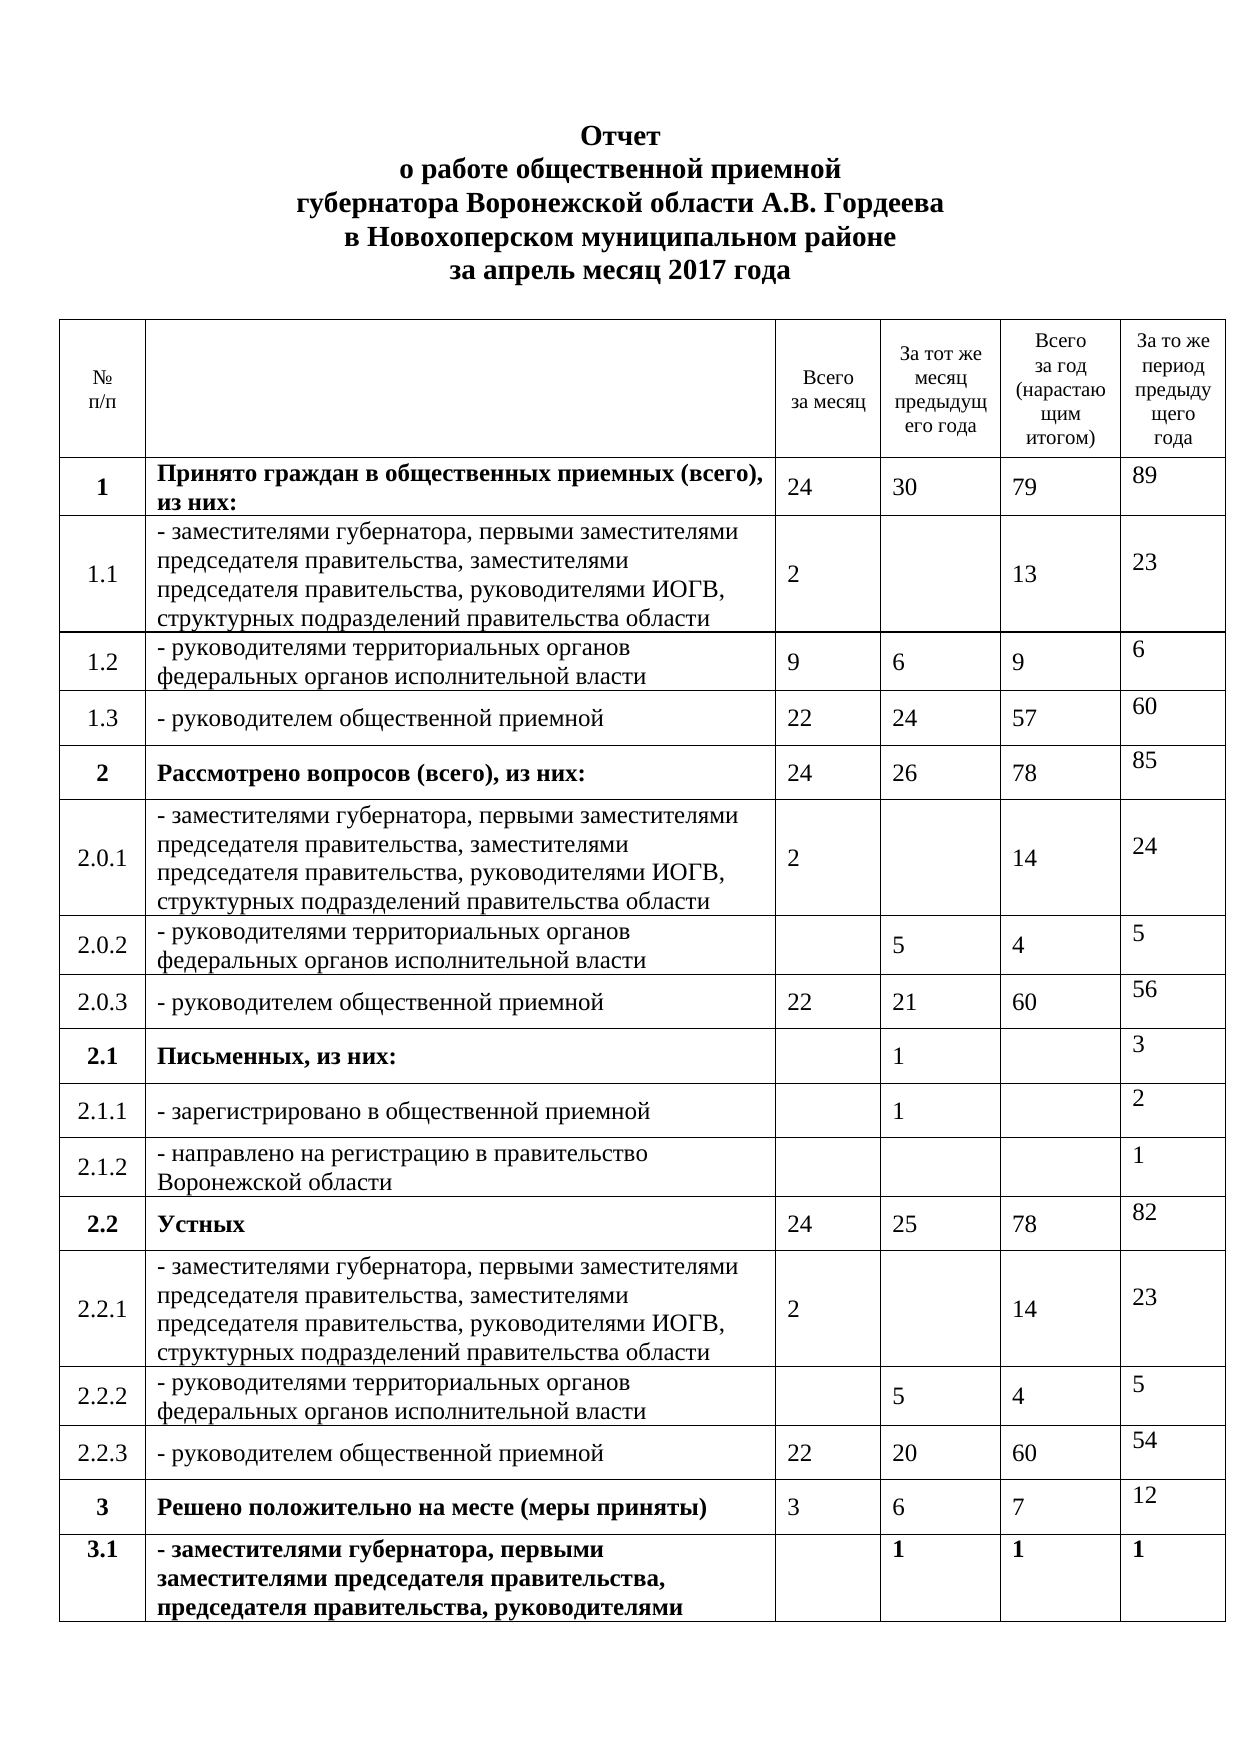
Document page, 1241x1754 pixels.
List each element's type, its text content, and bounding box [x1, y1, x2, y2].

text Отчет [89, 118, 1152, 152]
table_cell 60 [1001, 975, 1120, 1028]
table_cell 2.0.2 [60, 916, 145, 973]
table_cell 1 [1001, 1535, 1120, 1621]
table_cell 1.3 [60, 691, 145, 744]
table_cell 57 [1001, 691, 1120, 744]
table_cell [881, 800, 1000, 915]
table_cell 2.1.1 [60, 1084, 145, 1137]
table_cell Устных [146, 1197, 775, 1250]
table_cell 7 [1001, 1480, 1120, 1533]
table_cell 1 [1121, 1138, 1225, 1196]
table_cell [776, 916, 880, 973]
table_cell 54 [1121, 1426, 1225, 1479]
table_cell 89 [1121, 458, 1225, 515]
table_cell 5 [1121, 1367, 1225, 1424]
table_cell 24 [1121, 800, 1225, 915]
table_cell 12 [1121, 1480, 1225, 1533]
table_cell 2.2.2 [60, 1367, 145, 1424]
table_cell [146, 1535, 775, 1621]
table_cell 9 [776, 633, 880, 690]
table_cell - заместителями губернатора, первыми заместителями председателя правительства, заместителями председателя правительства, руководителями ИОГВ, структурных подразделений правительства области [146, 516, 775, 631]
table_cell 2 [60, 746, 145, 799]
table_cell 2.2 [60, 1197, 145, 1250]
table_cell [776, 1084, 880, 1137]
table_cell 23 [1121, 516, 1225, 631]
table_header Всего за месяц [776, 320, 880, 457]
table_header Всего за год (нарастающим итогом) [1001, 320, 1120, 457]
table_cell 1.2 [60, 633, 145, 690]
text губернатора Воронежской области А.В. Гордеева [89, 185, 1152, 219]
table_cell 5 [881, 916, 1000, 973]
table_cell [776, 1367, 880, 1424]
table_header За тот же месяц предыдущего года [881, 320, 1000, 457]
table_cell 6 [881, 1480, 1000, 1533]
table_cell 22 [776, 1426, 880, 1479]
table_header [146, 320, 775, 457]
table_cell 60 [1121, 691, 1225, 744]
table_cell [1001, 1084, 1120, 1137]
table_cell 24 [776, 746, 880, 799]
table_cell Принято граждан в общественных приемных (всего), из них: [146, 458, 775, 515]
table_cell 2 [776, 1251, 880, 1366]
table_cell 2 [1121, 1084, 1225, 1137]
table_cell 2 [776, 800, 880, 915]
table_cell 24 [776, 458, 880, 515]
table_cell 2 [776, 516, 880, 631]
table_cell [881, 516, 1000, 631]
table_cell 26 [881, 746, 1000, 799]
table_cell 79 [1001, 458, 1120, 515]
table_cell 1.1 [60, 516, 145, 631]
table_cell 2.0.3 [60, 975, 145, 1028]
table_cell 20 [881, 1426, 1000, 1479]
table_cell 14 [1001, 1251, 1120, 1366]
table_cell [881, 1138, 1000, 1196]
table_cell - зарегистрировано в общественной приемной [146, 1084, 775, 1137]
table_header За то же период предыдущего года [1121, 320, 1225, 457]
table_header № п/п [60, 320, 145, 457]
table_cell 6 [881, 633, 1000, 690]
table_cell 3 [1121, 1029, 1225, 1082]
table_cell 21 [881, 975, 1000, 1028]
table_cell 23 [1121, 1251, 1225, 1366]
table_cell 4 [1001, 916, 1120, 973]
text в Новохоперском муниципальном районе [89, 219, 1152, 252]
table_cell 30 [881, 458, 1000, 515]
table_cell 24 [881, 691, 1000, 744]
table_cell 56 [1121, 975, 1225, 1028]
text за апрель месяц 2017 года [89, 252, 1152, 286]
table_cell - руководителем общественной приемной [146, 1426, 775, 1479]
table_cell - заместителями губернатора, первыми заместителями председателя правительства, заместителями председателя правительства, руководителями ИОГВ, структурных подразделений правительства области [146, 800, 775, 915]
table_cell 78 [1001, 746, 1120, 799]
table_cell 60 [1001, 1426, 1120, 1479]
table_cell - руководителем общественной приемной [146, 691, 775, 744]
table_cell 2.1.2 [60, 1138, 145, 1196]
table_cell 13 [1001, 516, 1120, 631]
table_cell [776, 1535, 880, 1621]
table_cell 1 [881, 1535, 1000, 1621]
table_cell 2.1 [60, 1029, 145, 1082]
table_cell - руководителем общественной приемной [146, 975, 775, 1028]
table_cell - руководителями территориальных органов федеральных органов исполнительной власти [146, 1367, 775, 1424]
table_cell 1 [881, 1084, 1000, 1137]
table_cell - направлено на регистрацию в правительство Воронежской области [146, 1138, 775, 1196]
table_cell 5 [881, 1367, 1000, 1424]
table_cell 3 [60, 1480, 145, 1533]
table_cell [776, 1138, 880, 1196]
table_cell [1001, 1029, 1120, 1082]
table_cell 85 [1121, 746, 1225, 799]
table_cell 14 [1001, 800, 1120, 915]
table_cell 22 [776, 691, 880, 744]
text о работе общественной приемной [89, 152, 1152, 185]
table_cell 25 [881, 1197, 1000, 1250]
table_cell 2.2.3 [60, 1426, 145, 1479]
table_cell 2.2.1 [60, 1251, 145, 1366]
table_cell [881, 1251, 1000, 1366]
table_cell Письменных, из них: [146, 1029, 775, 1082]
table_cell 24 [776, 1197, 880, 1250]
table_cell Решено положительно на месте (меры приняты) [146, 1480, 775, 1533]
table_cell 3.1 [60, 1535, 145, 1621]
table_cell 1 [881, 1029, 1000, 1082]
table_cell 3 [776, 1480, 880, 1533]
table_cell 82 [1121, 1197, 1225, 1250]
table_cell [776, 1029, 880, 1082]
table_cell 78 [1001, 1197, 1120, 1250]
table_cell 9 [1001, 633, 1120, 690]
table_cell 2.0.1 [60, 800, 145, 915]
table_cell - руководителями территориальных органов федеральных органов исполнительной власти [146, 916, 775, 973]
table_cell - руководителями территориальных органов федеральных органов исполнительной власти [146, 633, 775, 690]
table_cell 5 [1121, 916, 1225, 973]
table_cell Рассмотрено вопросов (всего), из них: [146, 746, 775, 799]
table_cell 1 [60, 458, 145, 515]
table_cell 4 [1001, 1367, 1120, 1424]
table_cell - заместителями губернатора, первыми заместителями председателя правительства, заместителями председателя правительства, руководителями ИОГВ, структурных подразделений правительства области [146, 1251, 775, 1366]
table_cell 6 [1121, 633, 1225, 690]
table_cell [1001, 1138, 1120, 1196]
table_cell 1 [1121, 1535, 1225, 1621]
table_cell 22 [776, 975, 880, 1028]
